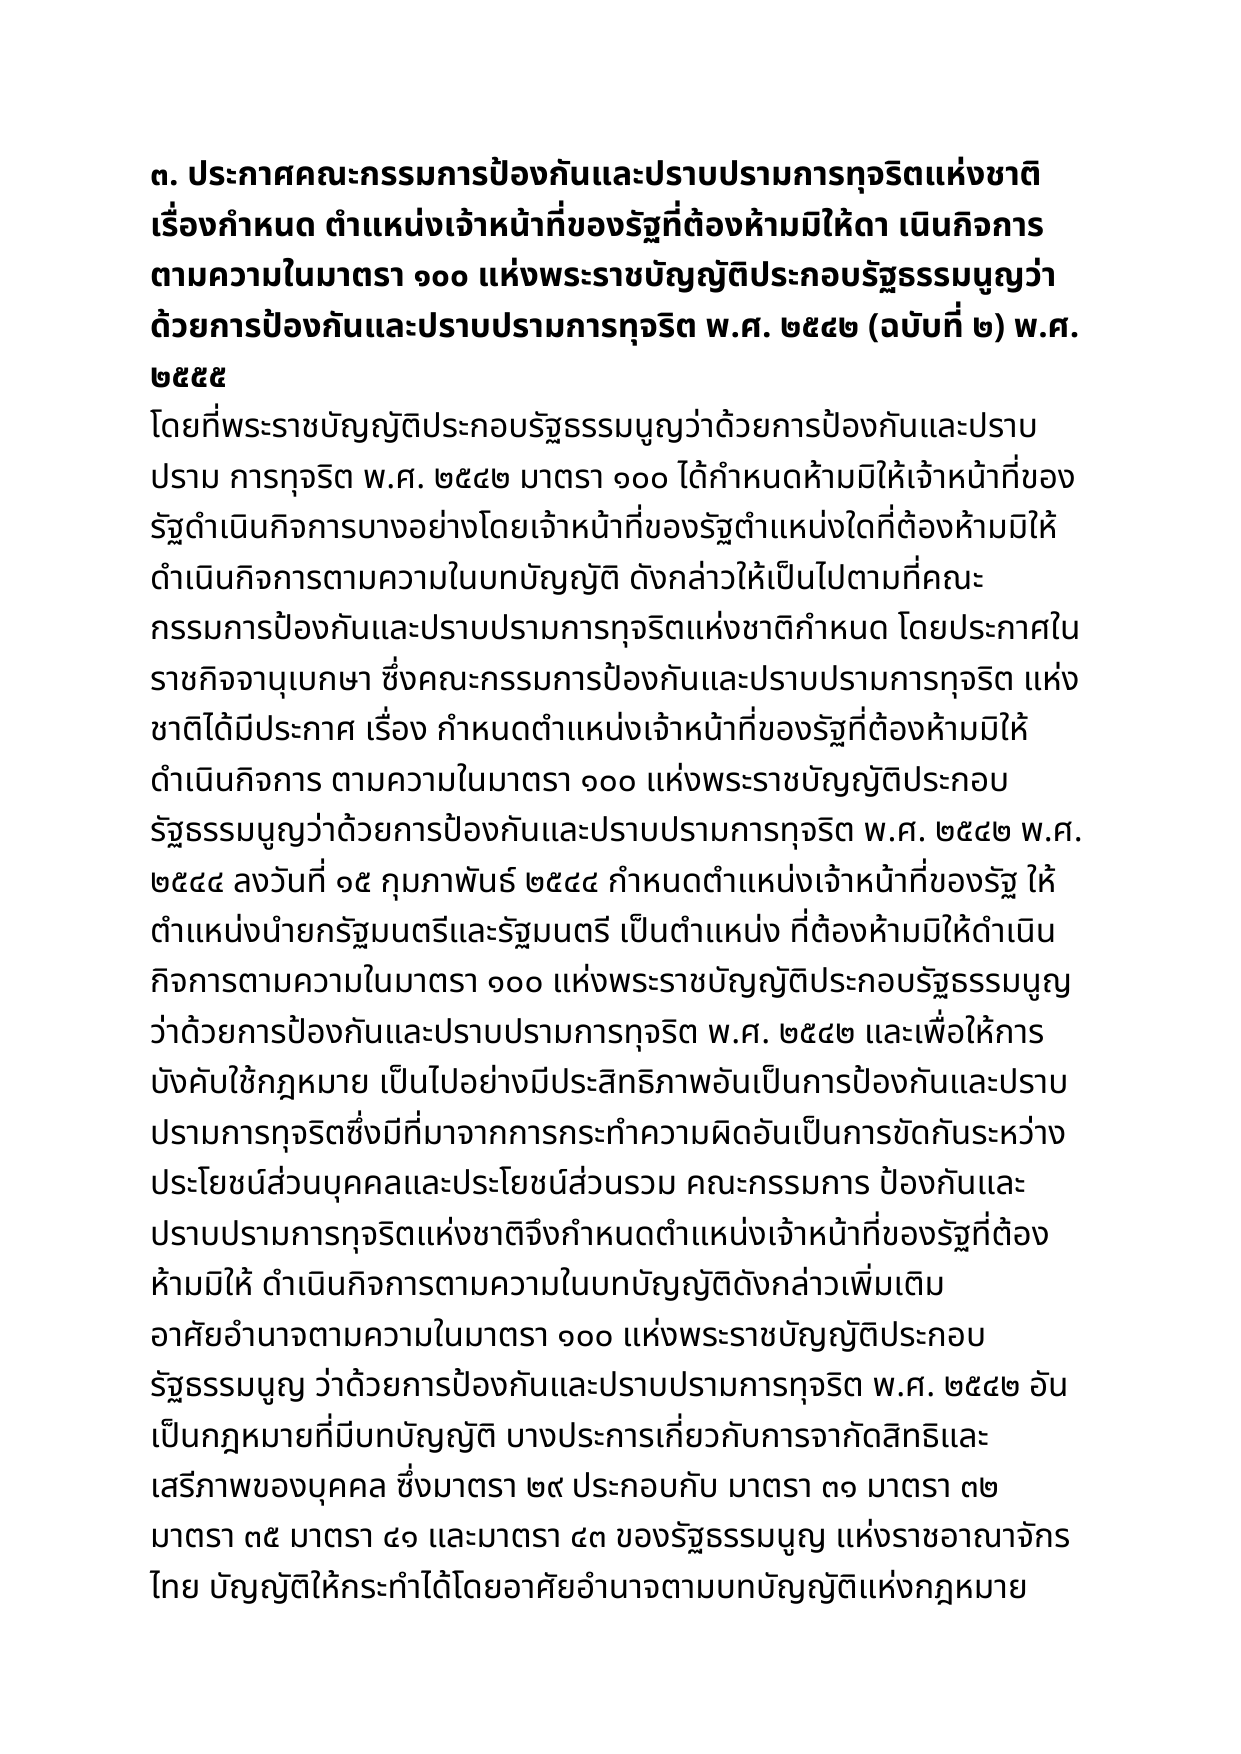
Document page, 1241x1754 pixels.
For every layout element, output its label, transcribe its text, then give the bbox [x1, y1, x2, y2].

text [150, 1311, 1090, 1613]
text ๓. ประกาศคณะกรรมการป้องกันและปราบปรามการทุจริตแห่งชาติเรื่องกำหนด ตำแหน่งเจ้าหน้าที่ของรัฐที่ต้องห้ามมิให้ดา เนินกิจการตามความในมาตรา ๑๐๐ แห่งพระราชบัญญัติประกอบรัฐธรรมนูญว่าด้วยการป้องกันและปราบปรามการทุจริต พ.ศ. ๒๕๔๒ (ฉบับที่ ๒) พ.ศ. ๒๕๕๕ [150, 150, 1090, 402]
text โดยที่พระราชบัญญัติประกอบรัฐธรรมนูญว่าด้วยการป้องกันและปราบปราม การทุจริต พ.ศ. ๒๕๔๒ มาตรา ๑๐๐ ได้กำหนดห้ามมิให้เจ้าหน้าที่ของรัฐดำเนินกิจการบางอย่างโดยเจ้าหน้าที่ของรัฐตำแหน่งใดที่ต้องห้ามมิให้ดำเนินกิจการตามความในบทบัญญัติ ดังกล่าวให้เป็นไปตามที่คณะกรรมการป้องกันและปราบปรามการทุจริตแห่งชาติกำหนด โดยประกาศในราชกิจจานุเบกษา ซึ่งคณะกรรมการป้องกันและปราบปรามการทุจริต แห่งชาติได้มีประกาศ เรื่อง กำหนดตำแหน่งเจ้าหน้าที่ของรัฐที่ต้องห้ามมิให้ดำเนินกิจการ ตามความในมาตรา ๑๐๐ แห่งพระราชบัญญัติประกอบรัฐธรรมนูญว่าด้วยการป้องกันและปราบปรามการทุจริต พ.ศ. ๒๕๔๒ พ.ศ. ๒๕๔๔ ลงวันที่ ๑๕ กุมภาพันธ์ ๒๕๔๔ กำหนดตำแหน่งเจ้าหน้าที่ของรัฐ ให้ตำแหน่งนำยกรัฐมนตรีและรัฐมนตรี เป็นตำแหน่ง ที่ต้องห้ามมิให้ดำเนินกิจการตามความในมาตรา ๑๐๐ แห่งพระราชบัญญัติประกอบรัฐธรรมนูญ ว่าด้วยการป้องกันและปราบปรามการทุจริต พ.ศ. ๒๕๔๒ และเพื่อให้การบังคับใช้กฎหมาย เป็นไปอย่างมีประสิทธิภาพอันเป็นการป้องกันและปราบปรามการทุจริตซึ่งมีที่มาจากการกระทำความผิดอันเป็นการขัดกันระหว่างประโยชน์ส่วนบุคคลและประโยชน์ส่วนรวม คณะกรรมการ ป้องกันและปราบปรามการทุจริตแห่งชาติจึงกำหนดตำแหน่งเจ้าหน้าที่ของรัฐที่ต้องห้ามมิให้ ดำเนินกิจการตามความในบทบัญญัติดังกล่าวเพิ่มเติม [150, 402, 1090, 1311]
